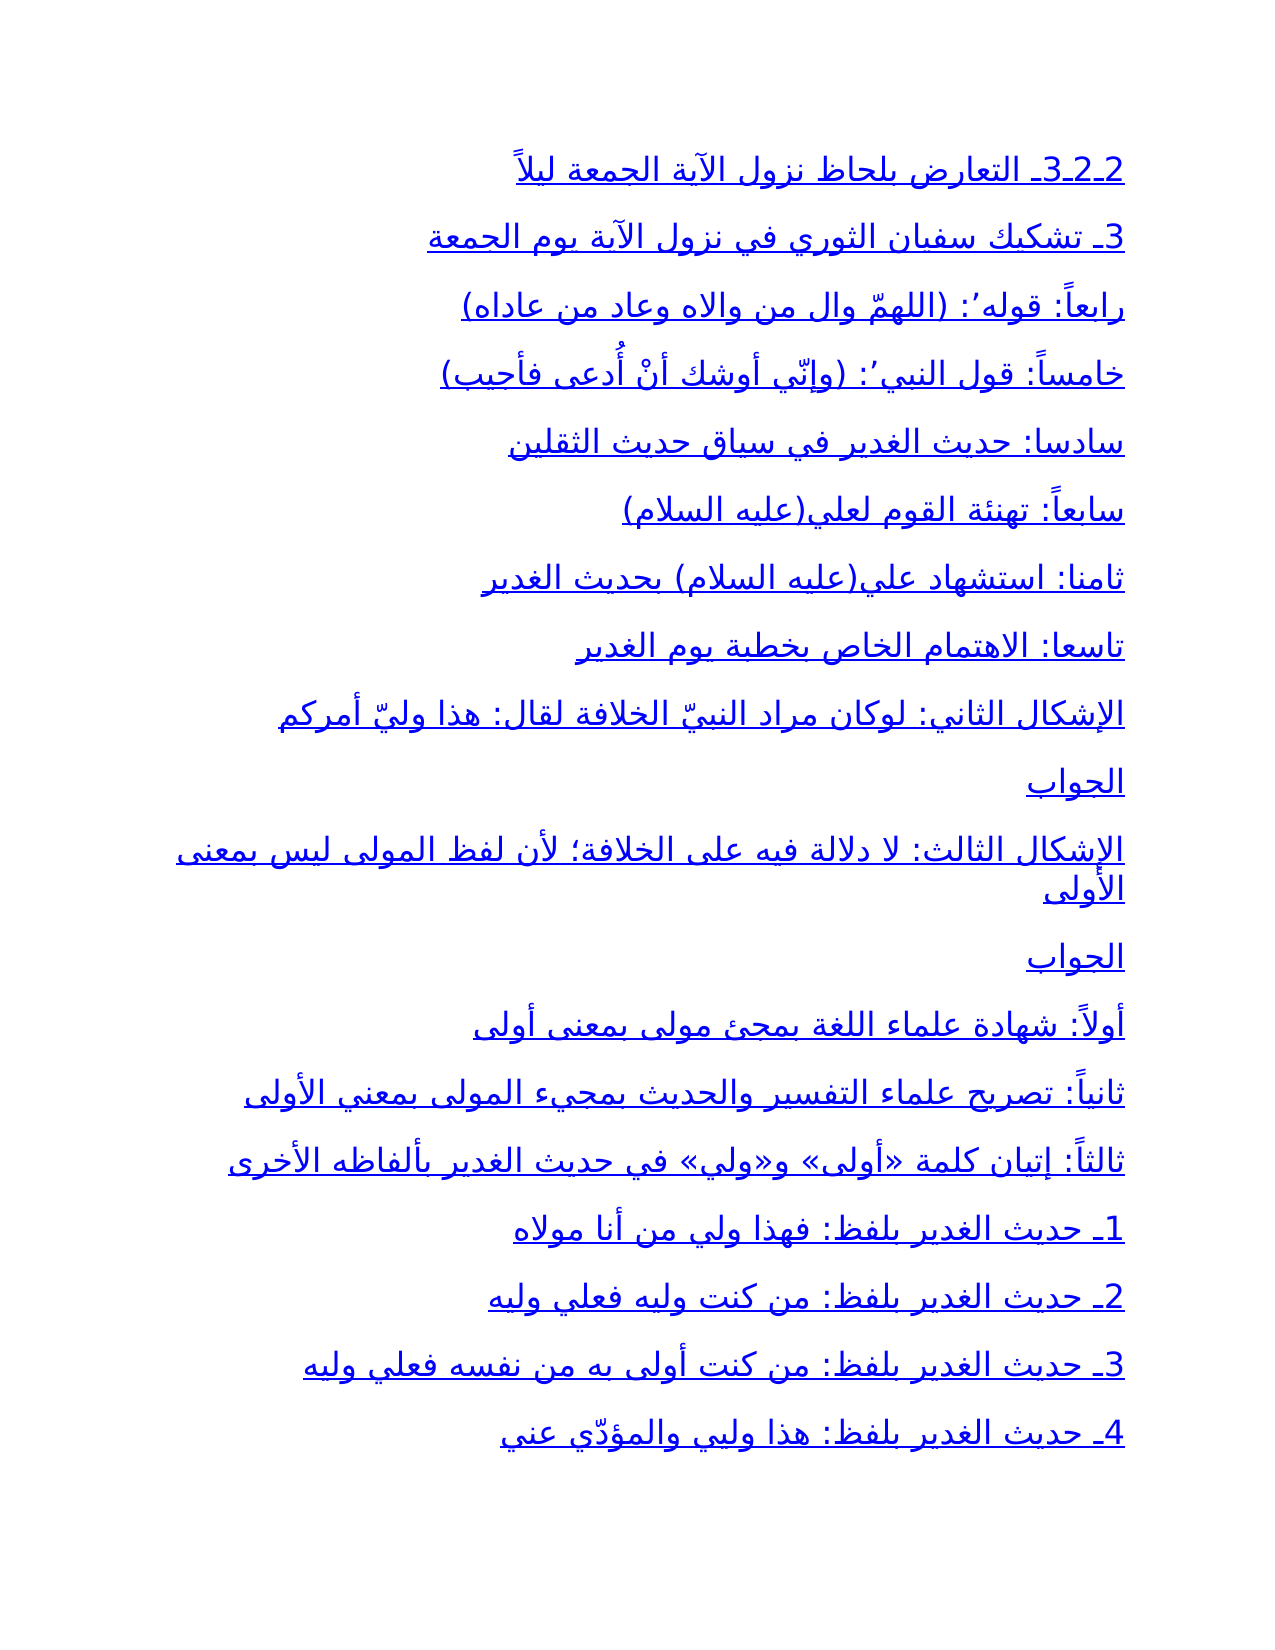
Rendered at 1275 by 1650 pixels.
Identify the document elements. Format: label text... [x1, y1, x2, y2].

text 1ـ حديث الغدير بلفظ: فهذا ولي من أنا مولاه [150, 1209, 1125, 1248]
text الإشكال الثالث: لا دلالة فيه على الخلافة؛ لأن لفظ المولى ليس بمعنى الأولى [150, 830, 1125, 908]
text 2ـ حديث الغدير بلفظ: من كنت وليه فعلي وليه [150, 1277, 1125, 1316]
text ثالثاً: إتيان كلمة «أولى» و«ولي» في حديث الغدير بألفاظه الأخرى [150, 1141, 1125, 1180]
text رابعاً: قوله’: (اللهمّ وال من والاه وعاد من عاداه) [150, 286, 1125, 325]
text الجواب [150, 937, 1125, 976]
text سادسا: حديث الغدير في سياق حديث الثقلين [150, 422, 1125, 461]
text 2ـ2ـ3ـ التعارض بلحاظ نزول الآية الجمعة ليلاً [150, 150, 1125, 189]
text الإشكال الثاني: لوكان مراد النبيّ الخلافة لقال: هذا وليّ أمركم [150, 694, 1125, 733]
text ثامنا: استشهاد علي(عليه السلام) بحديث الغدير [150, 558, 1125, 597]
text الجواب [150, 762, 1125, 801]
text ثانياً: تصريح علماء التفسير والحديث بمجيء المولى بمعني الأولى [150, 1073, 1125, 1112]
text تاسعا: الاهتمام الخاص بخطبة يوم الغدير [150, 626, 1125, 665]
text سابعاً: تهنئة القوم لعلي(عليه السلام) [150, 490, 1125, 529]
text 4ـ حديث الغدير بلفظ: هذا وليي والمؤدّي عني [150, 1413, 1125, 1452]
text خامساً: قول النبي’: (وإنّي أوشك أنْ أُدعى فأجيب) [150, 354, 1125, 393]
text أولاً: شهادة علماء اللغة بمجئ مولى بمعنى أولى [150, 1005, 1125, 1044]
text 3ـ حديث الغدير بلفظ: من كنت أولى به من نفسه فعلي وليه [150, 1345, 1125, 1384]
text 3ـ تشكيك سفيان الثوري في نزول الآية يوم الجمعة [150, 218, 1125, 257]
